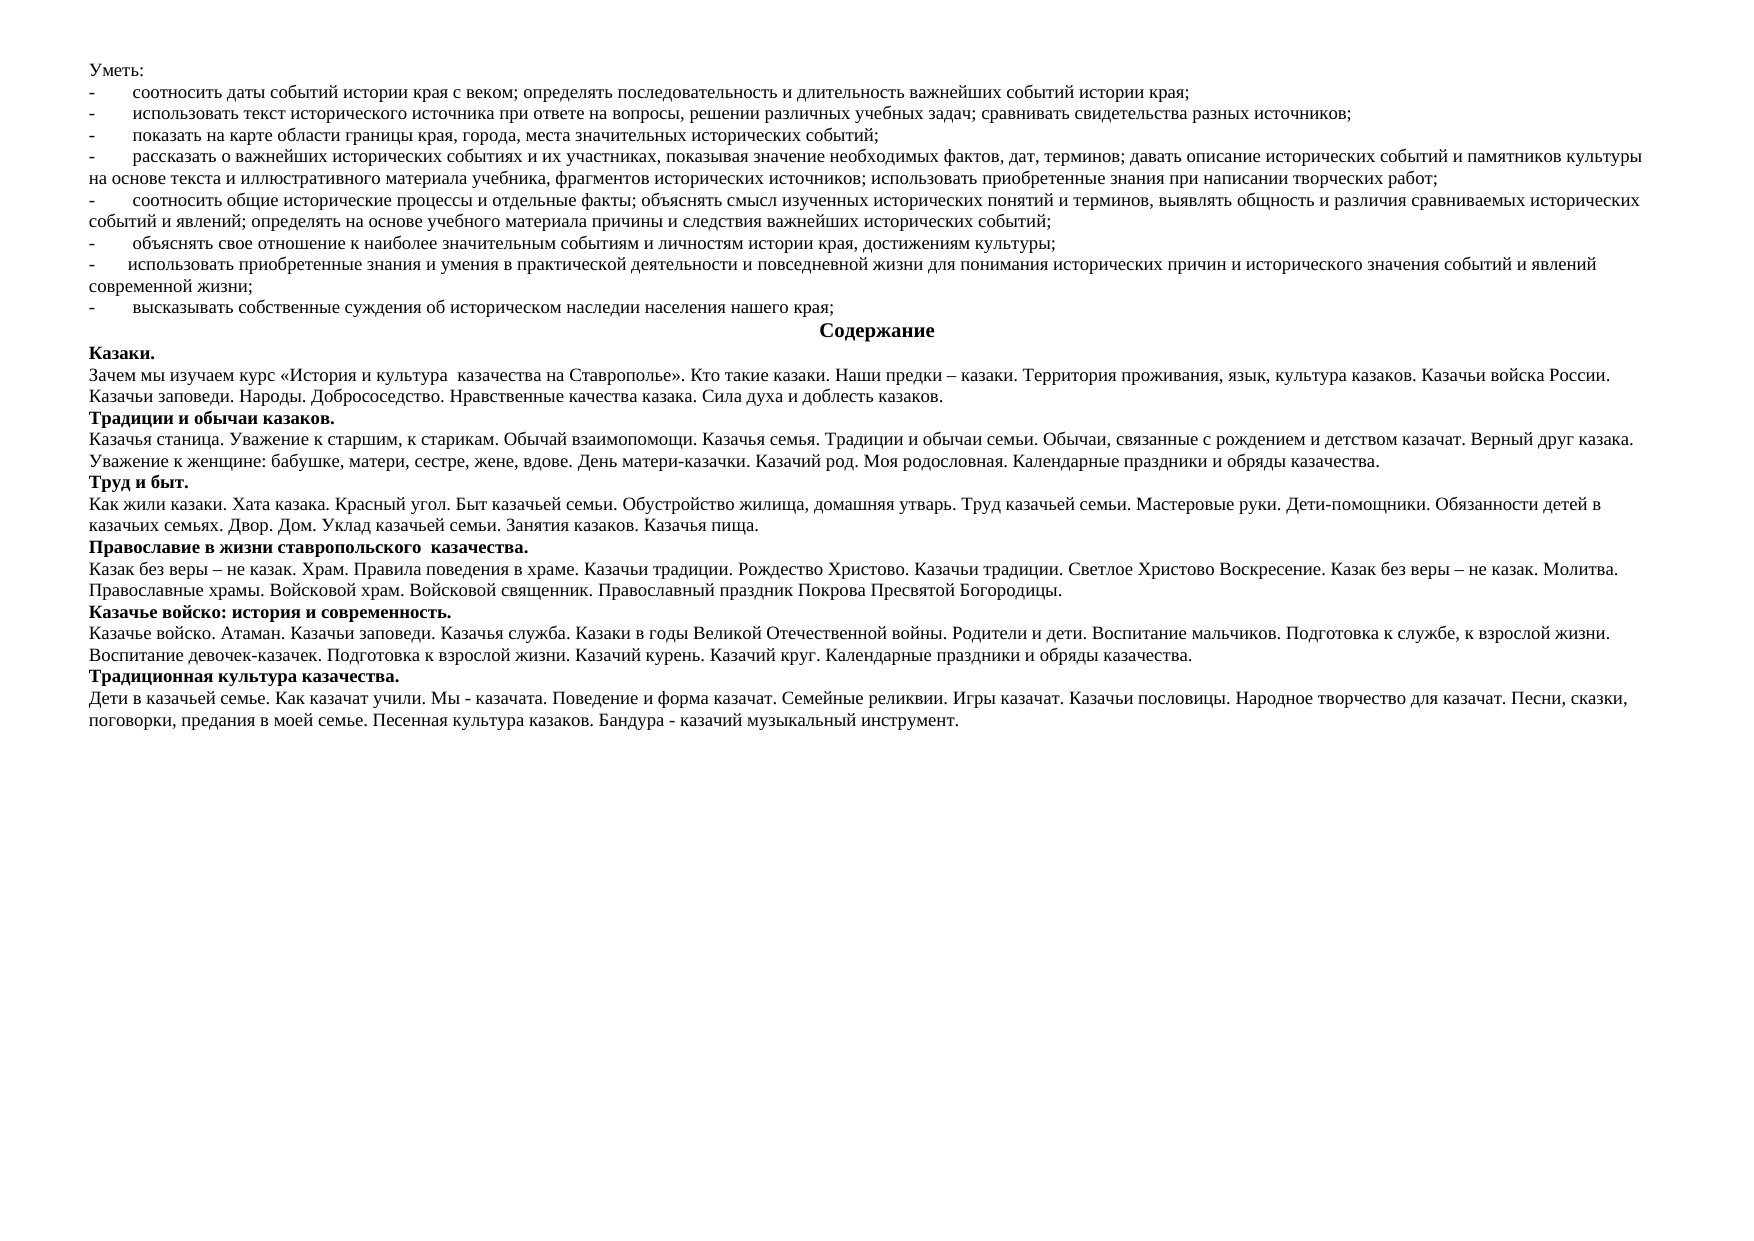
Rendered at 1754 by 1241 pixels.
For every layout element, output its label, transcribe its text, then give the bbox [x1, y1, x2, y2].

text - высказывать собственные суждения об историческом наследии населения нашего края; [89, 296, 1665, 318]
text - рассказать о важнейших исторических событиях и их участниках, показывая значение необходимых фактов, дат, терминов; давать описание исторических событий и памятников культуры на основе текста и иллюстративного материала учебника, фрагментов исторических источников; использовать приобретенные знания при написании творческих работ; [89, 145, 1665, 188]
text Зачем мы изучаем курс «История и культура казачества на Ставрополье». Кто такие казаки. Наши предки – казаки. Территория проживания, язык, культура казаков. Казачьи войска России. Казачьи заповеди. Народы. Добрососедство. Нравственные качества казака. Сила духа и доблесть казаков. [89, 363, 1665, 407]
text Как жили казаки. Хата казака. Красный угол. Быт казачьей семьи. Обустройство жилища, домашняя утварь. Труд казачьей семьи. Мастеровые руки. Дети-помощники. Обязанности детей в казачьих семьях. Двор. Дом. Уклад казачьей семьи. Занятия казаков. Казачья пища. [89, 493, 1665, 536]
text Содержание [89, 318, 1665, 342]
text - использовать текст исторического источника при ответе на вопросы, решении различных учебных задач; сравнивать свидетельства разных источников; [89, 102, 1665, 124]
text Традиционная культура казачества. [89, 665, 1665, 687]
text - показать на карте области границы края, города, места значительных исторических событий; [89, 124, 1665, 145]
text - соотносить общие исторические процессы и отдельные факты; объяснять смысл изученных исторических понятий и терминов, выявлять общность и различия сравниваемых исторических событий и явлений; определять на основе учебного материала причины и следствия важнейших исторических событий; [89, 188, 1665, 232]
text Уметь: [89, 59, 1665, 81]
text - объяснять свое отношение к наиболее значительным событиям и личностям истории края, достижениям культуры; [89, 232, 1665, 253]
text Традиции и обычаи казаков. [89, 407, 1665, 428]
text Казаки. [89, 342, 1665, 363]
text Казак без веры – не казак. Храм. Правила поведения в храме. Казачьи традиции. Рождество Христово. Казачьи традиции. Светлое Христово Воскресение. Казак без веры – не казак. Молитва. Православные храмы. Войсковой храм. Войсковой священник. Православный праздник Покрова Пресвятой Богородицы. [89, 557, 1665, 601]
text Дети в казачьей семье. Как казачат учили. Мы - казачата. Поведение и форма казачат. Семейные реликвии. Игры казачат. Казачьи пословицы. Народное творчество для казачат. Песни, сказки, поговорки, предания в моей семье. Песенная культура казаков. Бандура - казачий музыкальный инструмент. [89, 687, 1665, 730]
text Казачья станица. Уважение к старшим, к старикам. Обычай взаимопомощи. Казачья семья. Традиции и обычаи семьи. Обычаи, связанные с рождением и детством казачат. Верный друг казака. Уважение к женщине: бабушке, матери, сестре, жене, вдове. День матери-казачки. Казачий род. Моя родословная. Календарные праздники и обряды казачества. [89, 428, 1665, 471]
text - соотносить даты событий истории края с веком; определять последовательность и длительность важнейших событий истории края; [89, 81, 1665, 102]
text Труд и быт. [89, 471, 1665, 493]
text Православие в жизни ставропольского казачества. [89, 536, 1665, 557]
text - использовать приобретенные знания и умения в практической деятельности и повседневной жизни для понимания исторических причин и исторического значения событий и явлений современной жизни; [89, 253, 1665, 296]
text Казачье войско: история и современность. [89, 601, 1665, 622]
text Казачье войско. Атаман. Казачьи заповеди. Казачья служба. Казаки в годы Великой Отечественной войны. Родители и дети. Воспитание мальчиков. Подготовка к службе, к взрослой жизни. Воспитание девочек-казачек. Подготовка к взрослой жизни. Казачий курень. Казачий круг. Календарные праздники и обряды казачества. [89, 622, 1665, 665]
